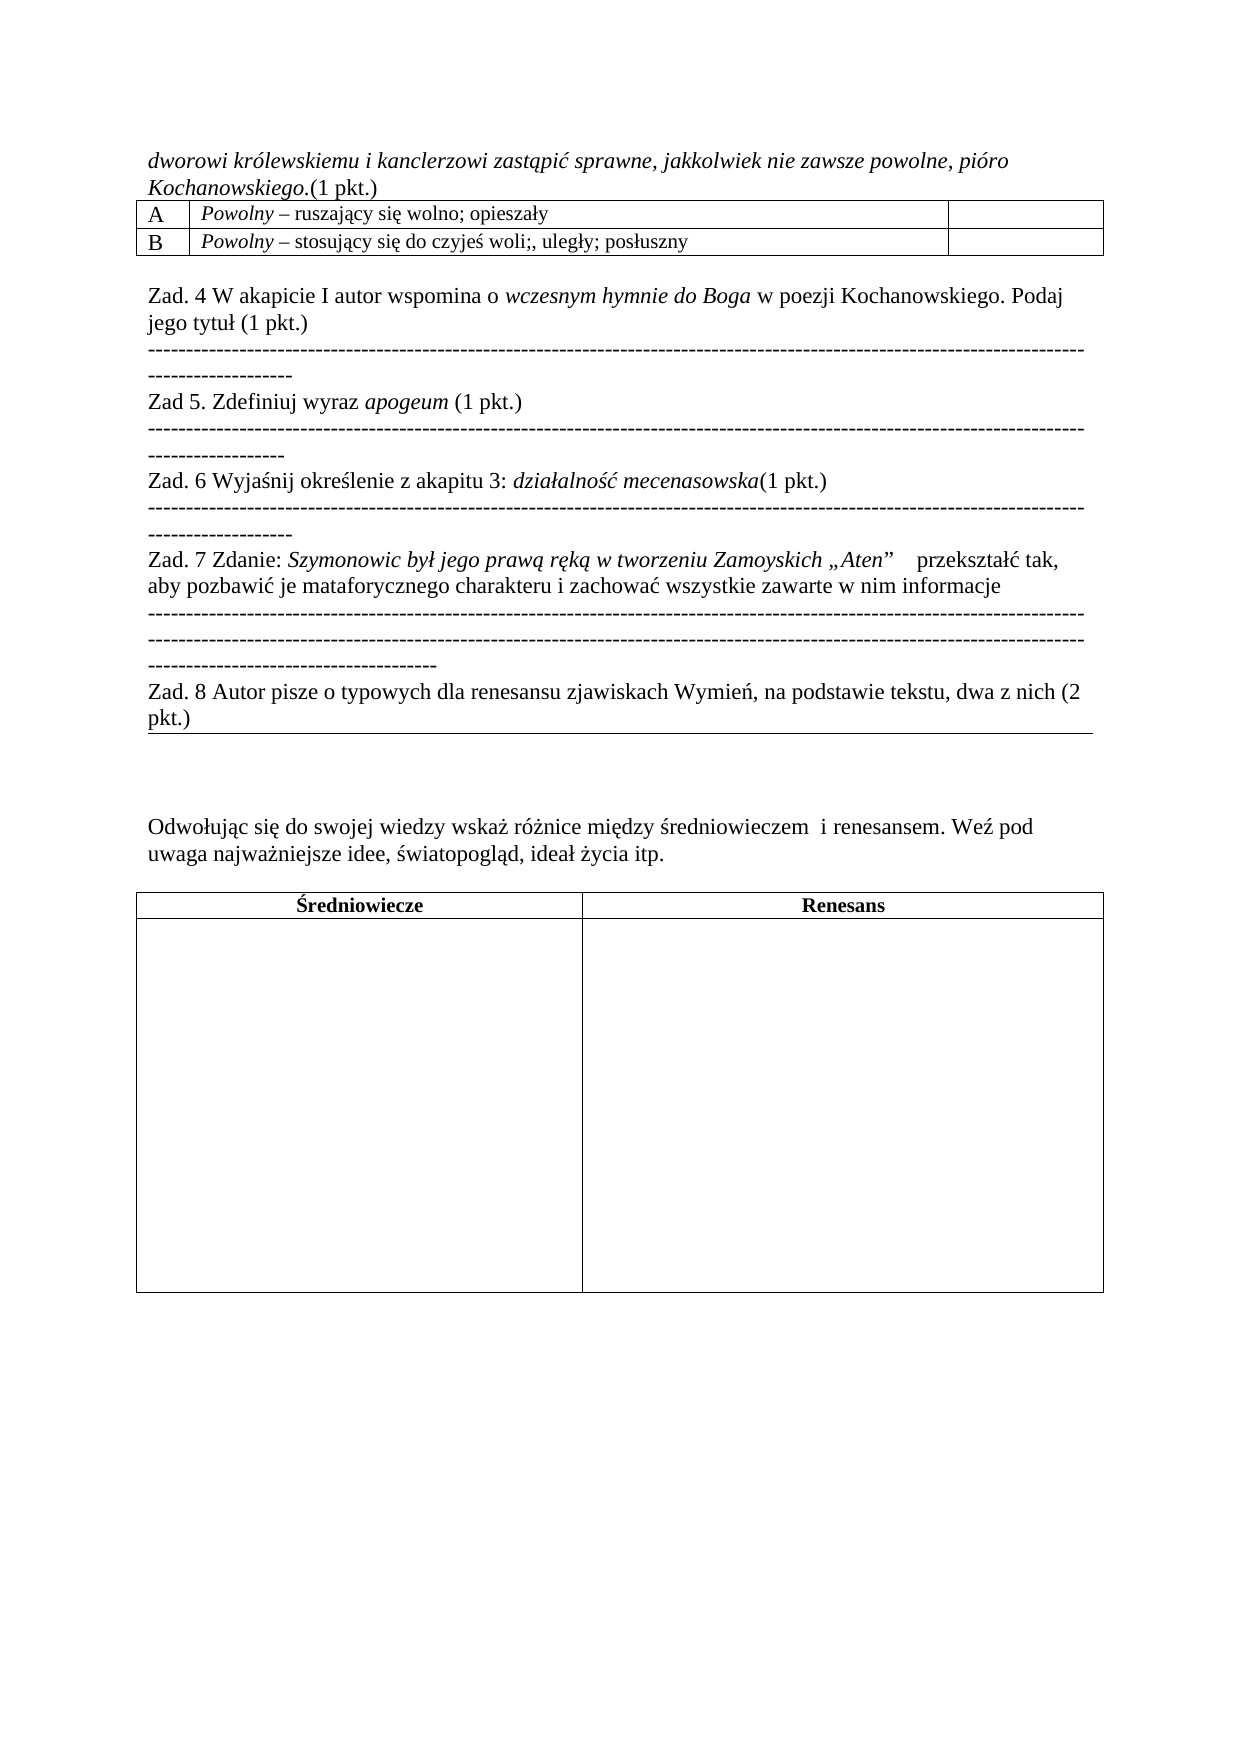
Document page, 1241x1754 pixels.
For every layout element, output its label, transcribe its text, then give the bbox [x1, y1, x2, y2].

text Zad 5. Zdefiniuj wyraz apogeum (1 pkt.) [148, 388, 1093, 414]
table_cell B [137, 229, 189, 255]
text ---------------------------------------------------------------------------------------------------------------------------------------------- [148, 335, 1093, 388]
text ---------------------------------------------------------------------------------------------------------------------------------------------- [148, 493, 1093, 546]
text Zad. 7 Zdanie: Szymonowic był jego prawą ręką w tworzeniu Zamoyskich „Aten” przekształć tak, aby pozbawić je mataforycznego charakteru i zachować wszystkie zawarte w nim informacje [148, 546, 1093, 599]
text --------------------------------------------------------------------------------------------------------------------------------------------- [148, 414, 1093, 467]
table_header Renesans [583, 893, 1103, 917]
text Zad. 6 Wyjaśnij określenie z akapitu 3: działalność mecenasowska(1 pkt.) [148, 467, 1093, 493]
table_cell [949, 229, 1103, 255]
table_header A [137, 201, 189, 228]
table_header Powolny – ruszający się wolno; opieszały [190, 201, 948, 228]
table_header [949, 201, 1103, 228]
table_cell [137, 919, 582, 1292]
table_header Średniowiecze [137, 893, 582, 917]
text -------------------------------------------------------------------------------------------------------------------------------------------------------------------------------------------------------------------------------------------------------------------------------------------- [148, 599, 1093, 678]
table_cell [583, 919, 1103, 1292]
text Zad. 4 W akapicie I autor wspomina o wczesnym hymnie do Boga w poezji Kochanowskiego. Podaj jego tytuł (1 pkt.) [148, 282, 1093, 335]
table_cell Powolny – stosujący się do czyjeś woli;, uległy; posłuszny [190, 229, 948, 255]
text Zad. 8 Autor pisze o typowych dla renesansu zjawiskach Wymień, na podstawie tekstu, dwa z nich (2 pkt.) [148, 678, 1093, 733]
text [148, 148, 1093, 200]
text Odwołując się do swojej wiedzy wskaż różnice między średniowieczem i renesansem. Weź pod uwaga najważniejsze idee, światopogląd, ideał życia itp. [148, 813, 1093, 866]
